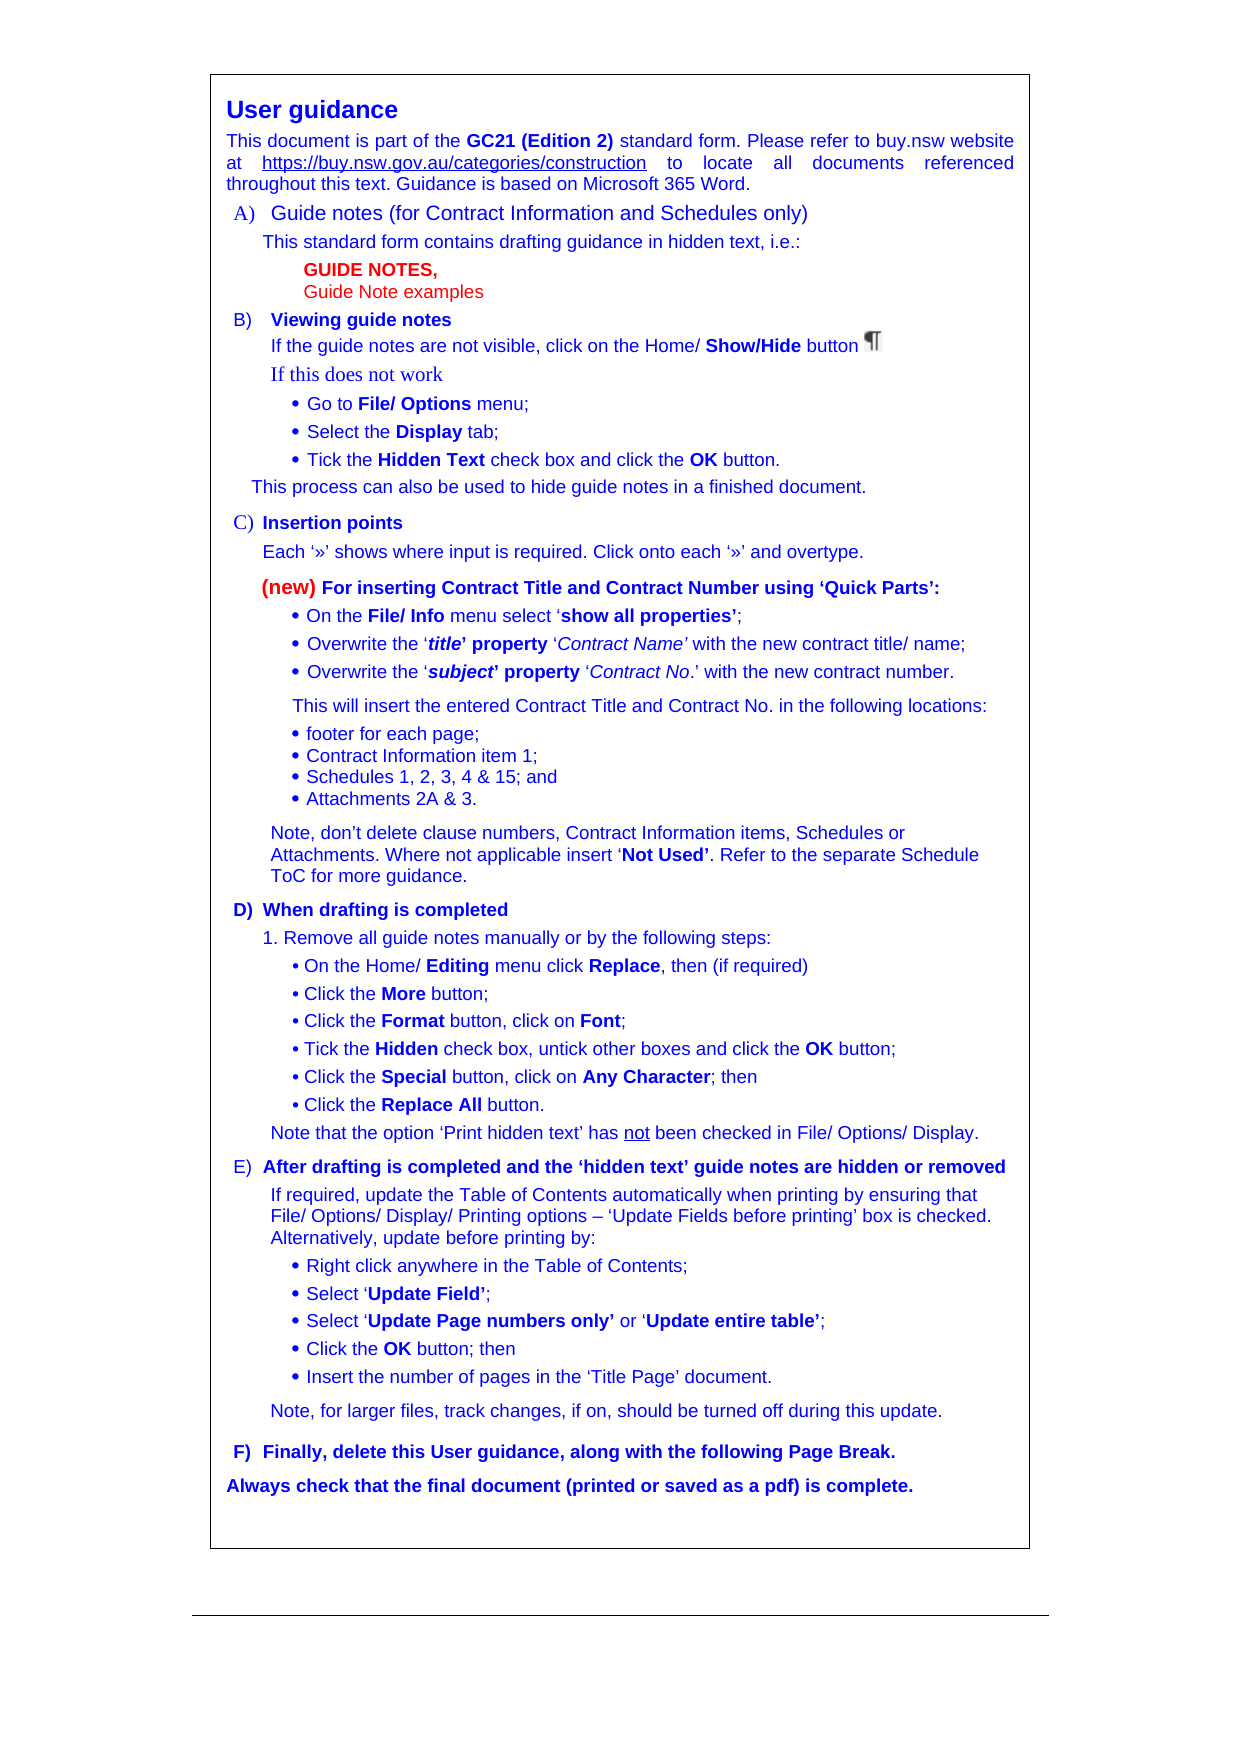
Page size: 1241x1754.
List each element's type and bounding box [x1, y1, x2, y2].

picture [863, 330, 883, 352]
